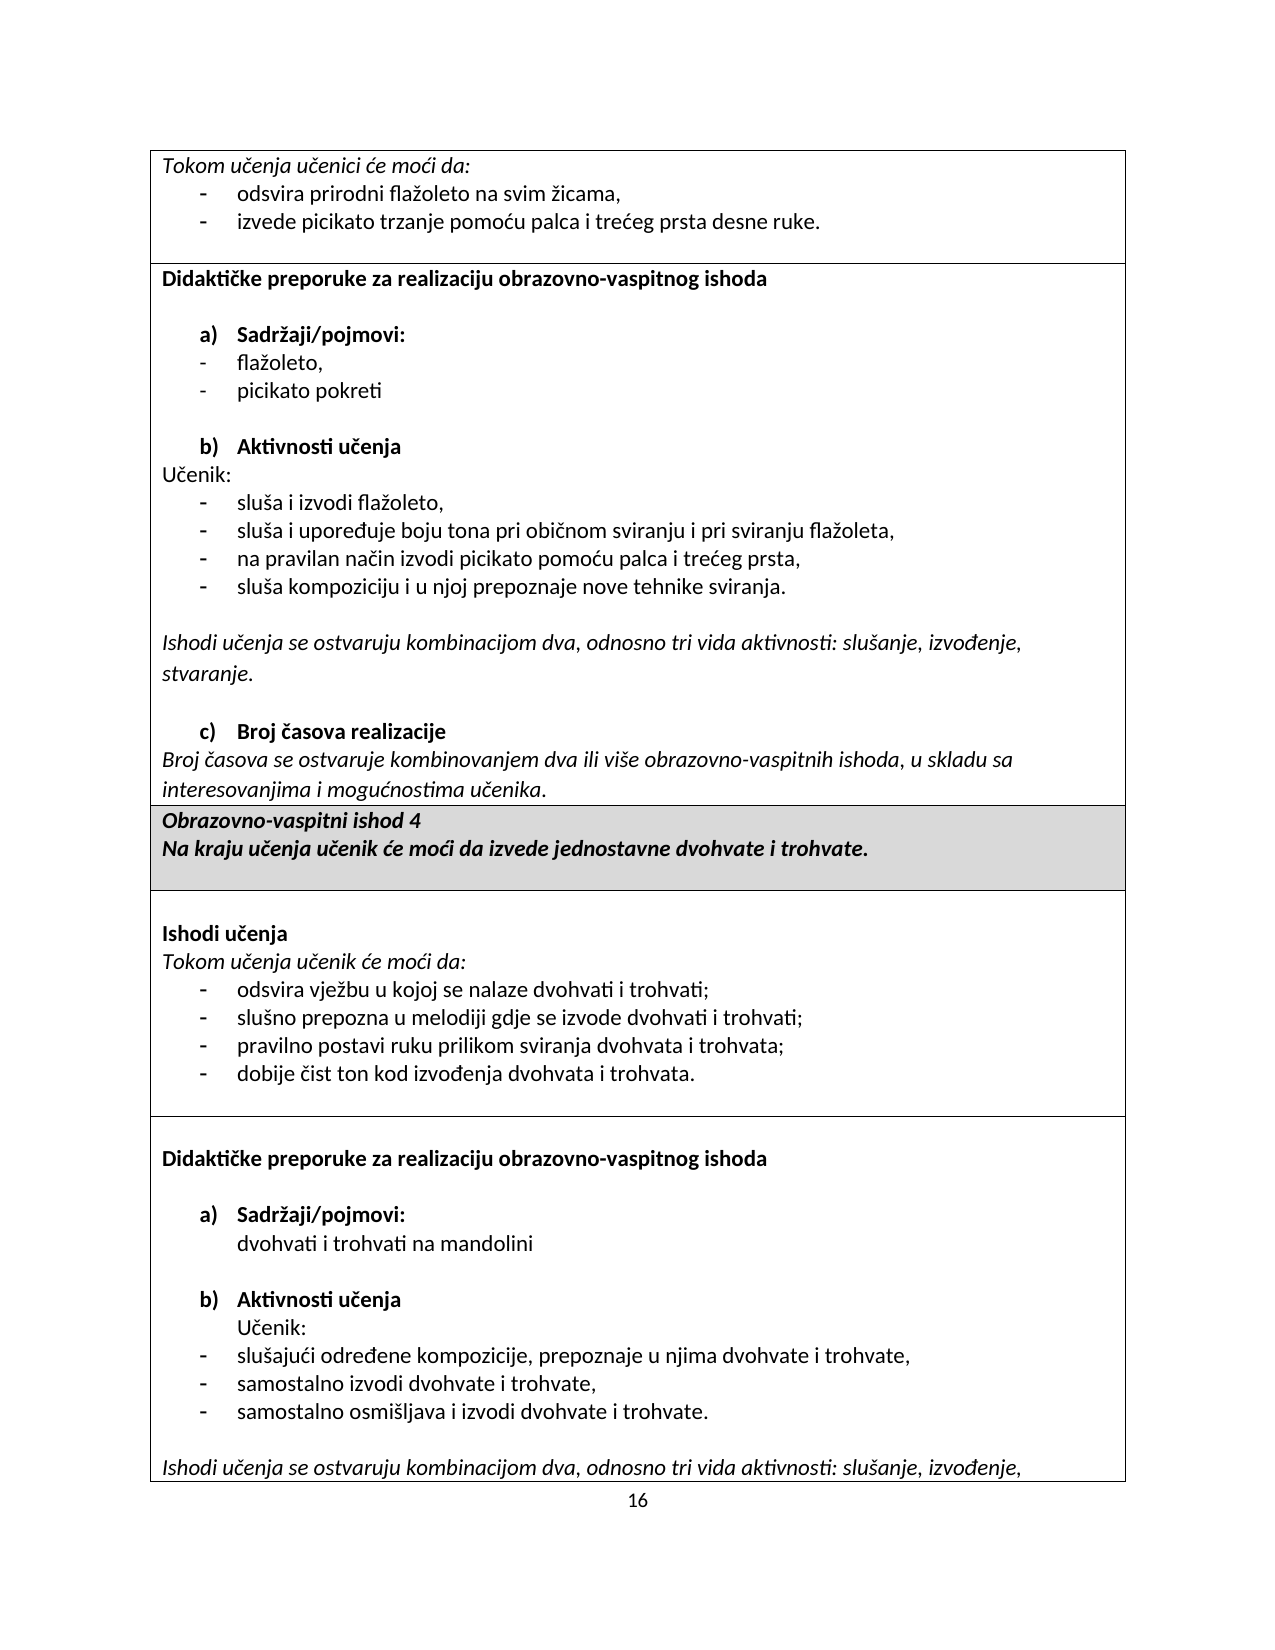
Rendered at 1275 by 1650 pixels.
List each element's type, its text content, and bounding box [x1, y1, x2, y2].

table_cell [151, 151, 1125, 263]
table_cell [151, 1117, 1125, 1481]
table_cell Obrazovno-vaspitni ishod 4 Na kraju učenja učenik će moći da izvede jednostavne dvohvate i trohvate. [151, 806, 1125, 890]
table_cell Didaktičke preporuke za realizaciju obrazovno-vaspitnog ishoda Sadržaji/pojmovi: flažoleto, picikato pokreti Aktivnosti učenja Učenik: sluša i izvodi flažoleto, sluša i upoređuje boju tona pri običnom sviranju i pri sviranju flažoleta, na pravilan način izvodi picikato pomoću palca i trećeg prsta, sluša kompoziciju i u njoj prepoznaje nove tehnike sviranja. Ishodi učenja se ostvaruju kombinacijom dva, odnosno tri vida aktivnosti: slušanje, izvođenje, stvaranje. Broj časova realizacije Broj časova se ostvaruje kombinovanjem dva ili više obrazovno-vaspitnih ishoda, u skladu sa interesovanjima i mogućnostima učenika. [151, 264, 1125, 805]
table_cell Ishodi učenja Tokom učenja učenik će moći da: odsvira vježbu u kojoj se nalaze dvohvati i trohvati; slušno prepozna u melodiji gdje se izvode dvohvati i trohvati; pravilno postavi ruku prilikom sviranja dvohvata i trohvata; dobije čist ton kod izvođenja dvohvata i trohvata. [151, 891, 1125, 1116]
